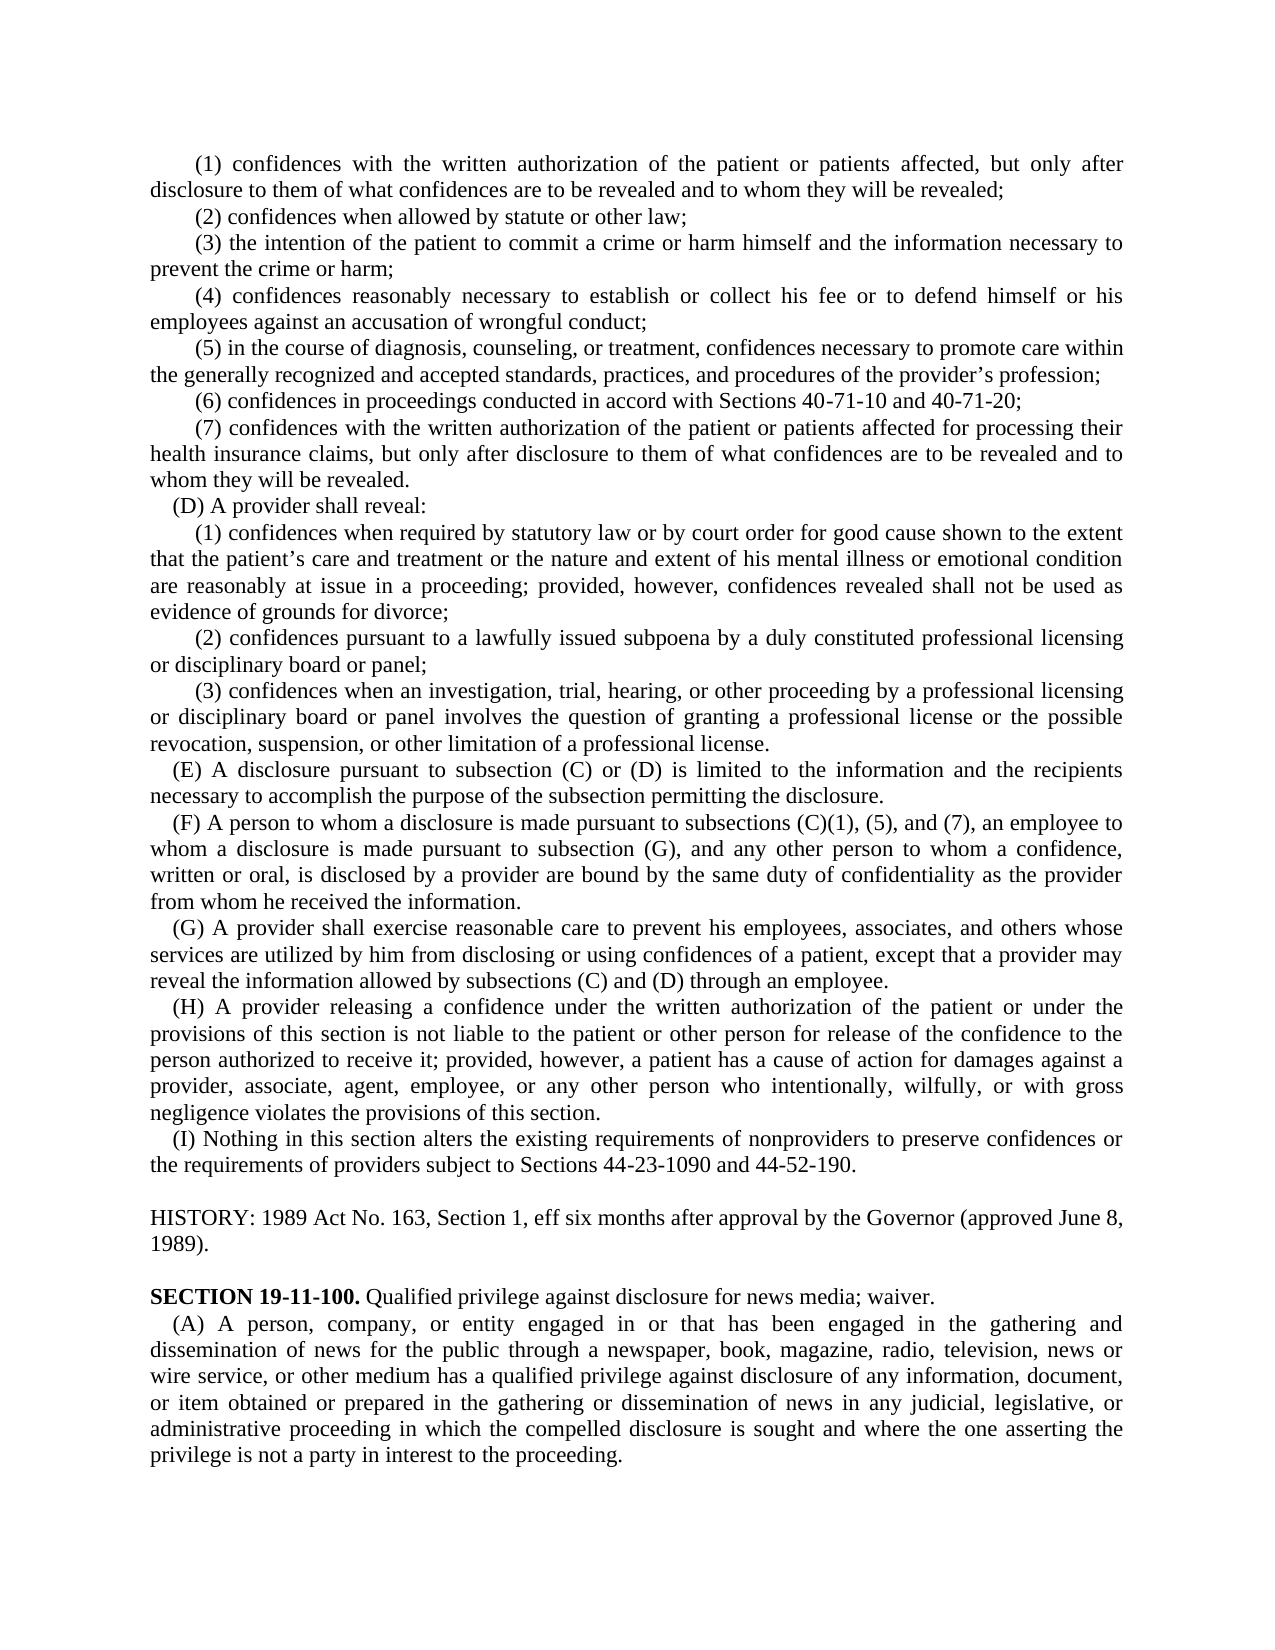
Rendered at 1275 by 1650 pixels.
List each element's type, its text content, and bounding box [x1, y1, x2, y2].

text (H) A provider releasing a confidence under the written authorization of the patient or under the provisions of this section is not liable to the patient or other person for release of the confidence to the person authorized to receive it; provided, however, a patient has a cause of action for damages against a provider, associate, agent, employee, or any other person who intentionally, wilfully, or with gross negligence violates the provisions of this section. [150, 993, 1125, 1125]
text (E) A disclosure pursuant to subsection (C) or (D) is limited to the information and the recipients necessary to accomplish the purpose of the subsection permitting the disclosure. [150, 756, 1125, 809]
text (2) confidences when allowed by statute or other law; [150, 203, 1125, 229]
text (G) A provider shall exercise reasonable care to prevent his employees, associates, and others whose services are utilized by him from disclosing or using confidences of a patient, except that a provider may reveal the information allowed by subsections (C) and (D) through an employee. [150, 914, 1125, 993]
text (7) confidences with the written authorization of the patient or patients affected for processing their health insurance claims, but only after disclosure to them of what confidences are to be revealed and to whom they will be revealed. [150, 413, 1125, 493]
text (4) confidences reasonably necessary to establish or collect his fee or to defend himself or his employees against an accusation of wrongful conduct; [150, 282, 1125, 334]
text SECTION 19-11-100. Qualified privilege against disclosure for news media; waiver. [150, 1283, 1125, 1309]
text (3) confidences when an investigation, trial, hearing, or other proceeding by a professional licensing or disciplinary board or panel involves the question of granting a professional license or the possible revocation, suspension, or other limitation of a professional license. [150, 677, 1125, 756]
text (F) A person to whom a disclosure is made pursuant to subsections (C)(1), (5), and (7), an employee to whom a disclosure is made pursuant to subsection (G), and any other person to whom a confidence, written or oral, is disclosed by a provider are bound by the same duty of confidentiality as the provider from whom he received the information. [150, 809, 1125, 914]
text HISTORY: 1989 Act No. 163, Section 1, eff six months after approval by the Governor (approved June 8, 1989). [150, 1204, 1125, 1257]
text (3) the intention of the patient to commit a crime or harm himself and the information necessary to prevent the crime or harm; [150, 229, 1125, 282]
text (A) A person, company, or entity engaged in or that has been engaged in the gathering and dissemination of news for the public through a newspaper, book, magazine, radio, television, news or wire service, or other medium has a qualified privilege against disclosure of any information, document, or item obtained or prepared in the gathering or dissemination of news in any judicial, legislative, or administrative proceeding in which the compelled disclosure is sought and where the one asserting the privilege is not a party in interest to the proceeding. [150, 1309, 1125, 1468]
text (1) confidences with the written authorization of the patient or patients affected, but only after disclosure to them of what confidences are to be revealed and to whom they will be revealed; [150, 150, 1125, 203]
text (5) in the course of diagnosis, counseling, or treatment, confidences necessary to promote care within the generally recognized and accepted standards, practices, and procedures of the provider’s profession; [150, 334, 1125, 387]
text (D) A provider shall reveal: [150, 493, 1125, 519]
text (1) confidences when required by statutory law or by court order for good cause shown to the extent that the patient’s care and treatment or the nature and extent of his mental illness or emotional condition are reasonably at issue in a proceeding; provided, however, confidences revealed shall not be used as evidence of grounds for divorce; [150, 519, 1125, 624]
text (6) confidences in proceedings conducted in accord with Sections 40-71-10 and 40-71-20; [150, 387, 1125, 413]
text (I) Nothing in this section alters the existing requirements of nonproviders to preserve confidences or the requirements of providers subject to Sections 44-23-1090 and 44-52-190. [150, 1125, 1125, 1178]
text (2) confidences pursuant to a lawfully issued subpoena by a duly constituted professional licensing or disciplinary board or panel; [150, 624, 1125, 677]
